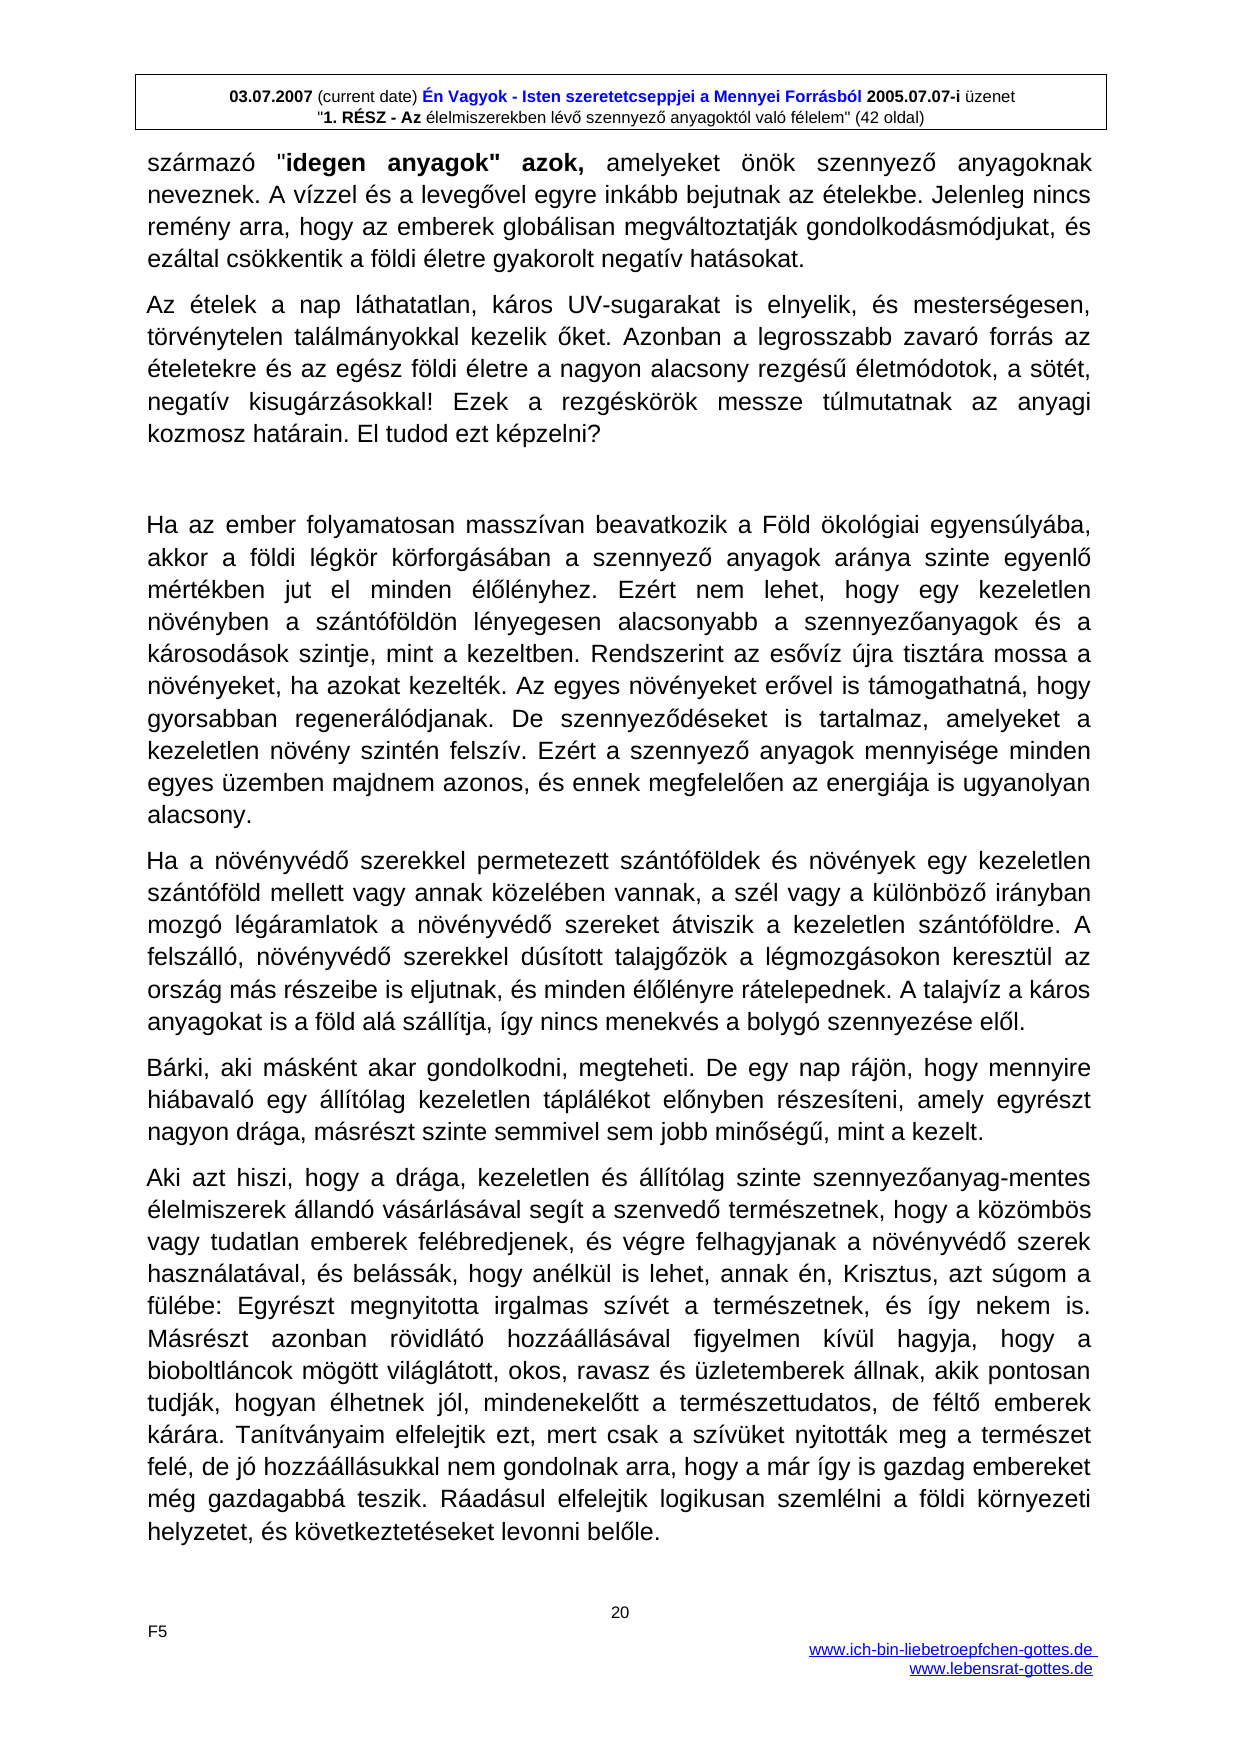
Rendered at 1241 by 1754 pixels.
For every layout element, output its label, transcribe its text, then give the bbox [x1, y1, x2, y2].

text Aki azt hiszi, hogy a drága, kezeletlen és állítólag szinte szennyezőanyag-mentes élelmiszerek állandó vásárlásával segít a szenvedő természetnek, hogy a közömbös vagy tudatlan emberek felébredjenek, és végre felhagyjanak a növényvédő szerek használatával, és belássák, hogy anélkül is lehet, annak én, Krisztus, azt súgom a fülébe: Egyrészt megnyitotta irgalmas szívét a természetnek, és így nekem is. Másrészt azonban rövidlátó hozzáállásával figyelmen kívül hagyja, hogy a bioboltláncok mögött világlátott, okos, ravasz és üzletemberek állnak, akik pontosan tudják, hogyan élhetnek jól, mindenekelőtt a természettudatos, de féltő emberek kárára. Tanítványaim elfelejtik ezt, mert csak a szívüket nyitották meg a természet felé, de jó hozzáállásukkal nem gondolnak arra, hogy a már így is gazdag embereket még gazdagabbá teszik. Ráadásul elfelejtik logikusan szemlélni a földi környezeti helyzetet, és következtetéseket levonni belőle. [146, 1163, 1093, 1545]
text Ha a növényvédő szerekkel permetezett szántóföldek és növények egy kezeletlen szántóföld mellett vagy annak közelében vannak, a szél vagy a különböző irányban mozgó légáramlatok a növényvédő szereket átviszik a kezeletlen szántóföldre. A felszálló, növényvédő szerekkel dúsított talajgőzök a légmozgásokon keresztül az ország más részeibe is eljutnak, és minden élőlényre rátelepednek. A talajvíz a káros anyagokat is a föld alá szállítja, így nincs menekvés a bolygó szennyezése elől. [146, 846, 1093, 1036]
text Az ételek a nap láthatatlan, káros UV-sugarakat is elnyelik, és mesterségesen, törvénytelen találmányokkal kezelik őket. Azonban a legrosszabb zavaró forrás az ételetekre és az egész földi életre a nagyon alacsony rezgésű életmódotok, a sötét, negatív kisugárzásokkal! Ezek a rezgéskörök messze túlmutatnak az anyagi kozmosz határain. El tudod ezt képzelni? [146, 290, 1093, 447]
text Ha az ember folyamatosan masszívan beavatkozik a Föld ökológiai egyensúlyába, akkor a földi légkör körforgásában a szennyező anyagok aránya szinte egyenlő mértékben jut el minden élőlényhez. Ezért nem lehet, hogy egy kezeletlen növényben a szántóföldön lényegesen alacsonyabb a szennyezőanyagok és a károsodások szintje, mint a kezeltben. Rendszerint az esővíz újra tisztára mossa a növényeket, ha azokat kezelték. Az egyes növényeket erővel is támogathatná, hogy gyorsabban regenerálódjanak. De szennyeződéseket is tartalmaz, amelyeket a kezeletlen növény szintén felszív. Ezért a szennyező anyagok mennyisége minden egyes üzemben majdnem azonos, és ennek megfelelően az energiája is ugyanolyan alacsony. [146, 510, 1093, 829]
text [146, 148, 1093, 273]
text Bárki, aki másként akar gondolkodni, megteheti. De egy nap rájön, hogy mennyire hiábavaló egy állítólag kezeletlen táplálékot előnyben részesíteni, amely egyrészt nagyon drága, másrészt szinte semmivel sem jobb minőségű, mint a kezelt. [146, 1052, 1093, 1146]
